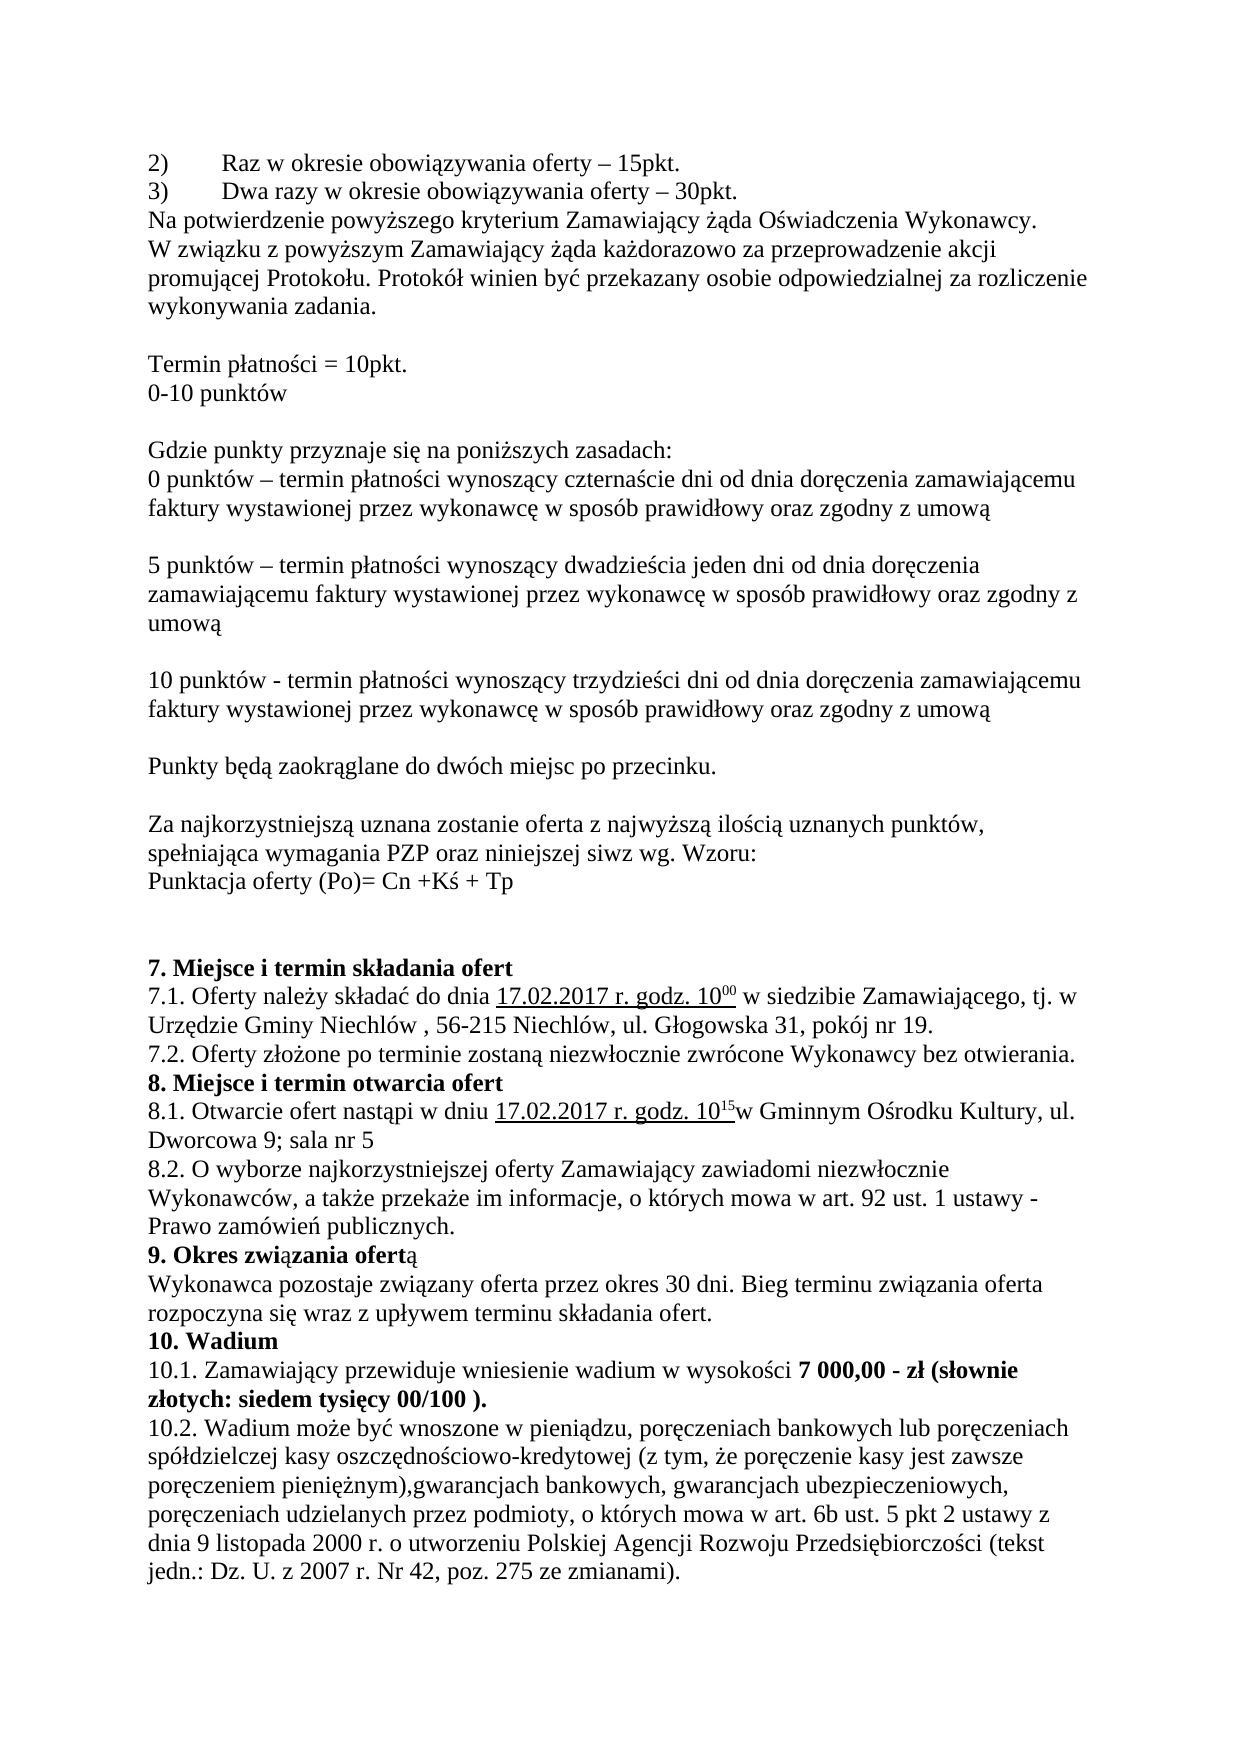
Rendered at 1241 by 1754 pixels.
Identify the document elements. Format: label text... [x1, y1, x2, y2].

text Punktacja oferty (Po)= Cn +Kś + Tp [148, 866, 1093, 895]
text 9. Okres związania ofertą [148, 1240, 1093, 1269]
text 8. Miejsce i termin otwarcia ofert [148, 1068, 1093, 1096]
text 10. Wadium [148, 1326, 1093, 1355]
text Wykonawca pozostaje związany oferta przez okres 30 dni. Bieg terminu związania oferta rozpoczyna się wraz z upływem terminu składania ofert. [148, 1269, 1093, 1326]
text 7.1. Oferty należy składać do dnia 17.02.2017 r. godz. 1000 w siedzibie Zamawiającego, tj. w Urzędzie Gminy Niechlów , 56-215 Niechlów, ul. Głogowska 31, pokój nr 19. [148, 981, 1093, 1039]
text 2) Raz w okresie obowiązywania oferty – 15pkt. [148, 148, 1093, 176]
text 8.1. Otwarcie ofert nastąpi w dniu 17.02.2017 r. godz. 1015w Gminnym Ośrodku Kultury, ul. Dworcowa 9; sala nr 5 [148, 1096, 1093, 1154]
text 0-10 punktów [148, 378, 1093, 406]
text 8.2. O wyborze najkorzystniejszej oferty Zamawiający zawiadomi niezwłocznie Wykonawców, a także przekaże im informacje, o których mowa w art. 92 ust. 1 ustawy - Prawo zamówień publicznych. [148, 1154, 1093, 1240]
text 5 punktów – termin płatności wynoszący dwadzieścia jeden dni od dnia doręczenia zamawiającemu faktury wystawionej przez wykonawcę w sposób prawidłowy oraz zgodny z umową [148, 550, 1093, 636]
text 7.2. Oferty złożone po terminie zostaną niezwłocznie zwrócone Wykonawcy bez otwierania. [148, 1039, 1093, 1068]
text 7. Miejsce i termin składania ofert [148, 953, 1093, 981]
text Punkty będą zaokrąglane do dwóch miejsc po przecinku. [148, 751, 1093, 780]
text 0 punktów – termin płatności wynoszący czternaście dni od dnia doręczenia zamawiającemu faktury wystawionej przez wykonawcę w sposób prawidłowy oraz zgodny z umową [148, 464, 1093, 521]
text 10.1. Zamawiający przewiduje wniesienie wadium w wysokości 7 000,00 - zł (słownie złotych: siedem tysięcy 00/100 ). [148, 1355, 1093, 1413]
text Na potwierdzenie powyższego kryterium Zamawiający żąda Oświadczenia Wykonawcy. [148, 205, 1093, 234]
text 10.2. Wadium może być wnoszone w pieniądzu, poręczeniach bankowych lub poręczeniach spółdzielczej kasy oszczędnościowo-kredytowej (z tym, że poręczenie kasy jest zawsze poręczeniem pieniężnym),gwarancjach bankowych, gwarancjach ubezpieczeniowych, poręczeniach udzielanych przez podmioty, o których mowa w art. 6b ust. 5 pkt 2 ustawy z dnia 9 listopada 2000 r. o utworzeniu Polskiej Agencji Rozwoju Przedsiębiorczości (tekst jedn.: Dz. U. z 2007 r. Nr 42, poz. 275 ze zmianami). [148, 1413, 1093, 1585]
text Gdzie punkty przyznaje się na poniższych zasadach: [148, 435, 1093, 464]
text Za najkorzystniejszą uznana zostanie oferta z najwyższą ilością uznanych punktów, spełniająca wymagania PZP oraz niniejszej siwz wg. Wzoru: [148, 809, 1093, 866]
text 10 punktów - termin płatności wynoszący trzydzieści dni od dnia doręczenia zamawiającemu faktury wystawionej przez wykonawcę w sposób prawidłowy oraz zgodny z umową [148, 665, 1093, 723]
text 3) Dwa razy w okresie obowiązywania oferty – 30pkt. [148, 176, 1093, 205]
text Termin płatności = 10pkt. [148, 349, 1093, 378]
text W związku z powyższym Zamawiający żąda każdorazowo za przeprowadzenie akcji promującej Protokołu. Protokół winien być przekazany osobie odpowiedzialnej za rozliczenie wykonywania zadania. [148, 234, 1093, 320]
